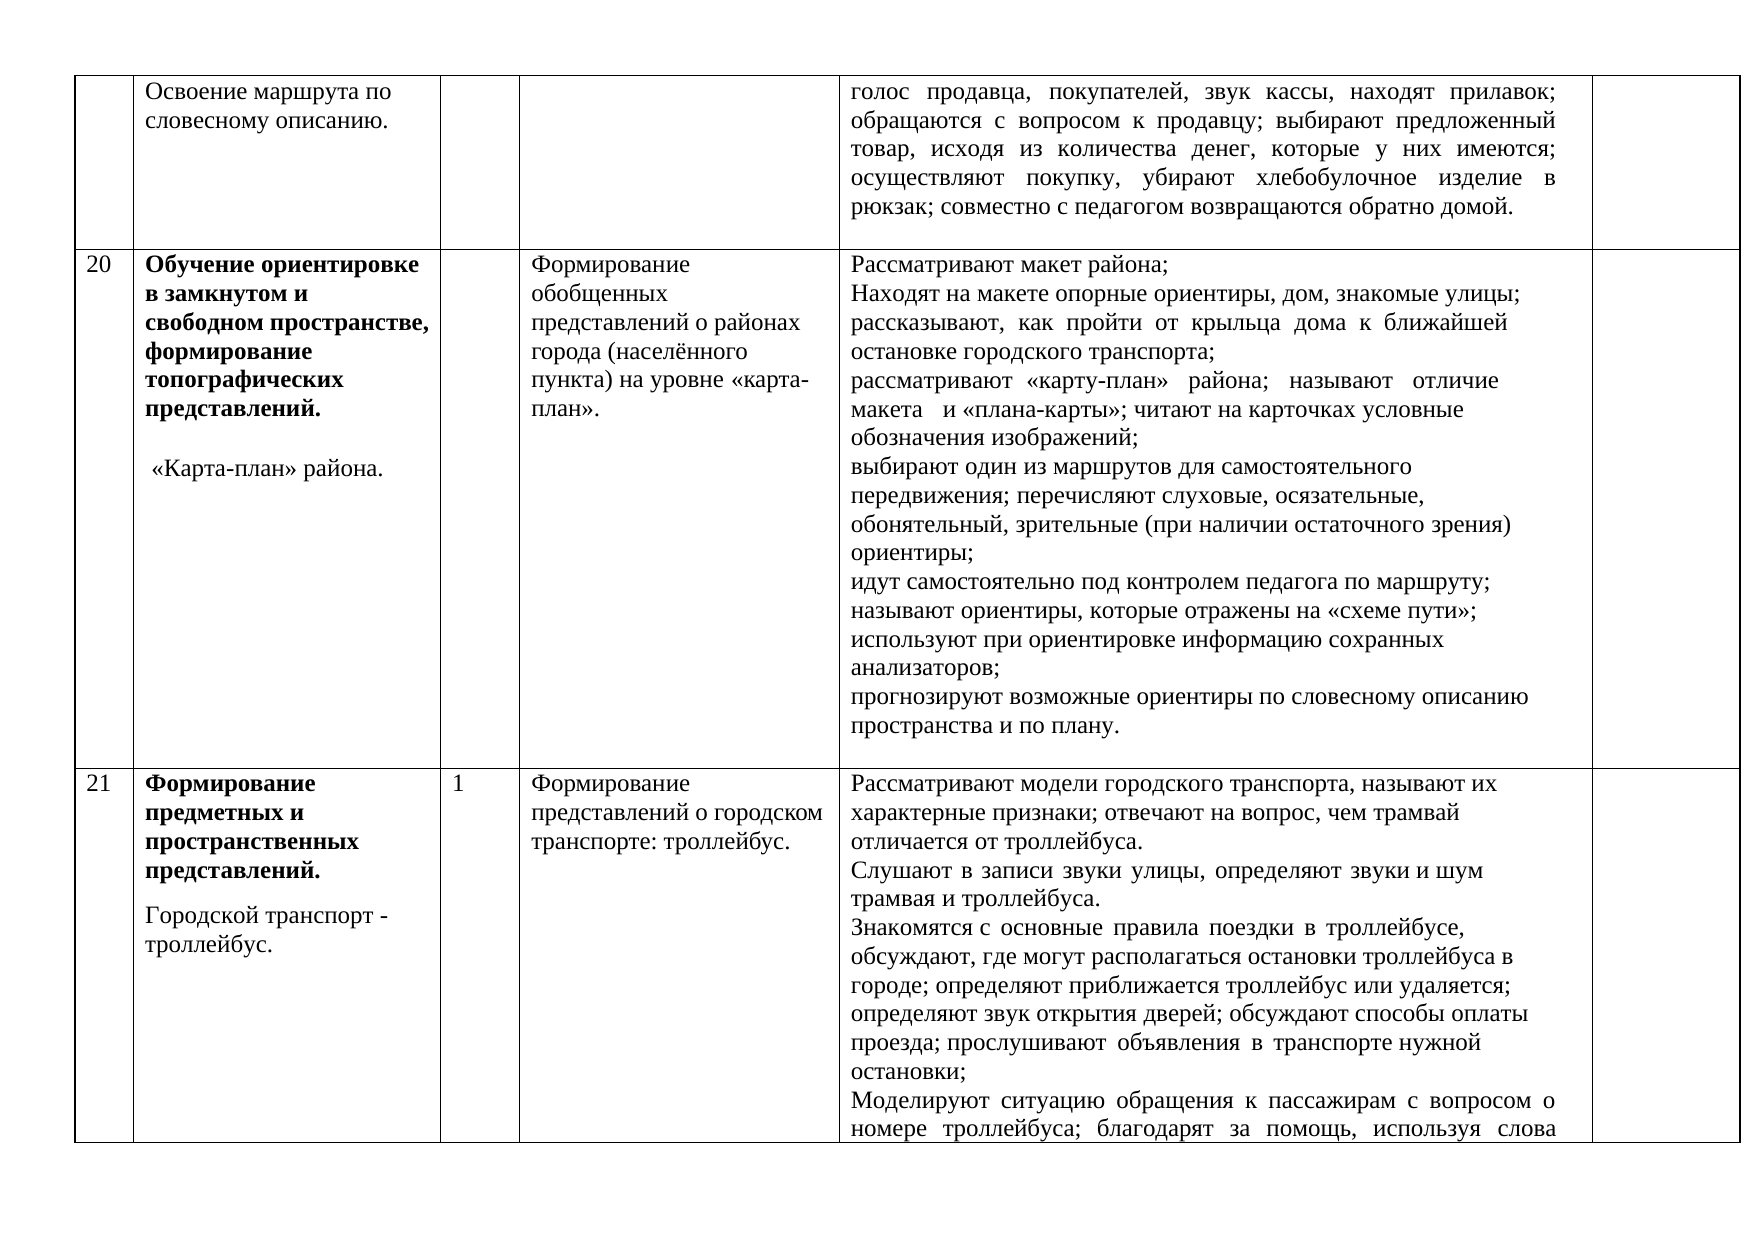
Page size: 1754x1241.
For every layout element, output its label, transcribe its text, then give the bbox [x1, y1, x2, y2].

table_cell [1593, 769, 1739, 1142]
table_cell Рассматривают макет района; Находят на макете опорные ориентиры, дом, знакомые улицы; рассказывают, как пройти от крыльца дома к ближайшей остановке городского транспорта; рассматривают «карту-план» района; называют отличие макета и «плана-карты»; читают на карточках условные обозначения изображений; выбирают один из маршрутов для самостоятельного передвижения; перечисляют слуховые, осязательные, обонятельный, зрительные (при наличии остаточного зрения) ориентиры; идут самостоятельно под контролем педагога по маршруту; называют ориентиры, которые отражены на «схеме пути»; используют при ориентировке информацию сохранных анализаторов; прогнозируют возможные ориентиры по словесному описанию пространства и по плану. [840, 250, 1592, 767]
table_cell 19 [76, 76, 133, 248]
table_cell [134, 769, 440, 1142]
table_cell [1593, 250, 1739, 767]
table_cell Обучение ориентировке в замкнутом и свободном пространстве, формирование топографических представлений. «Карта-план» района. [134, 250, 440, 767]
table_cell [520, 76, 839, 248]
table_cell 1 [441, 769, 519, 1142]
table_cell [134, 76, 440, 248]
table_cell 1 [441, 76, 519, 248]
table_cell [520, 769, 839, 1142]
table_cell [441, 250, 519, 767]
table_cell 20 [76, 250, 133, 767]
table_cell Формирование обобщенных представлений о районах города (населённого пункта) на уровне «карта-план». [520, 250, 839, 767]
table_cell [1593, 76, 1739, 248]
table_cell 21 [76, 769, 133, 1142]
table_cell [840, 769, 1592, 1142]
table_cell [840, 76, 1592, 248]
